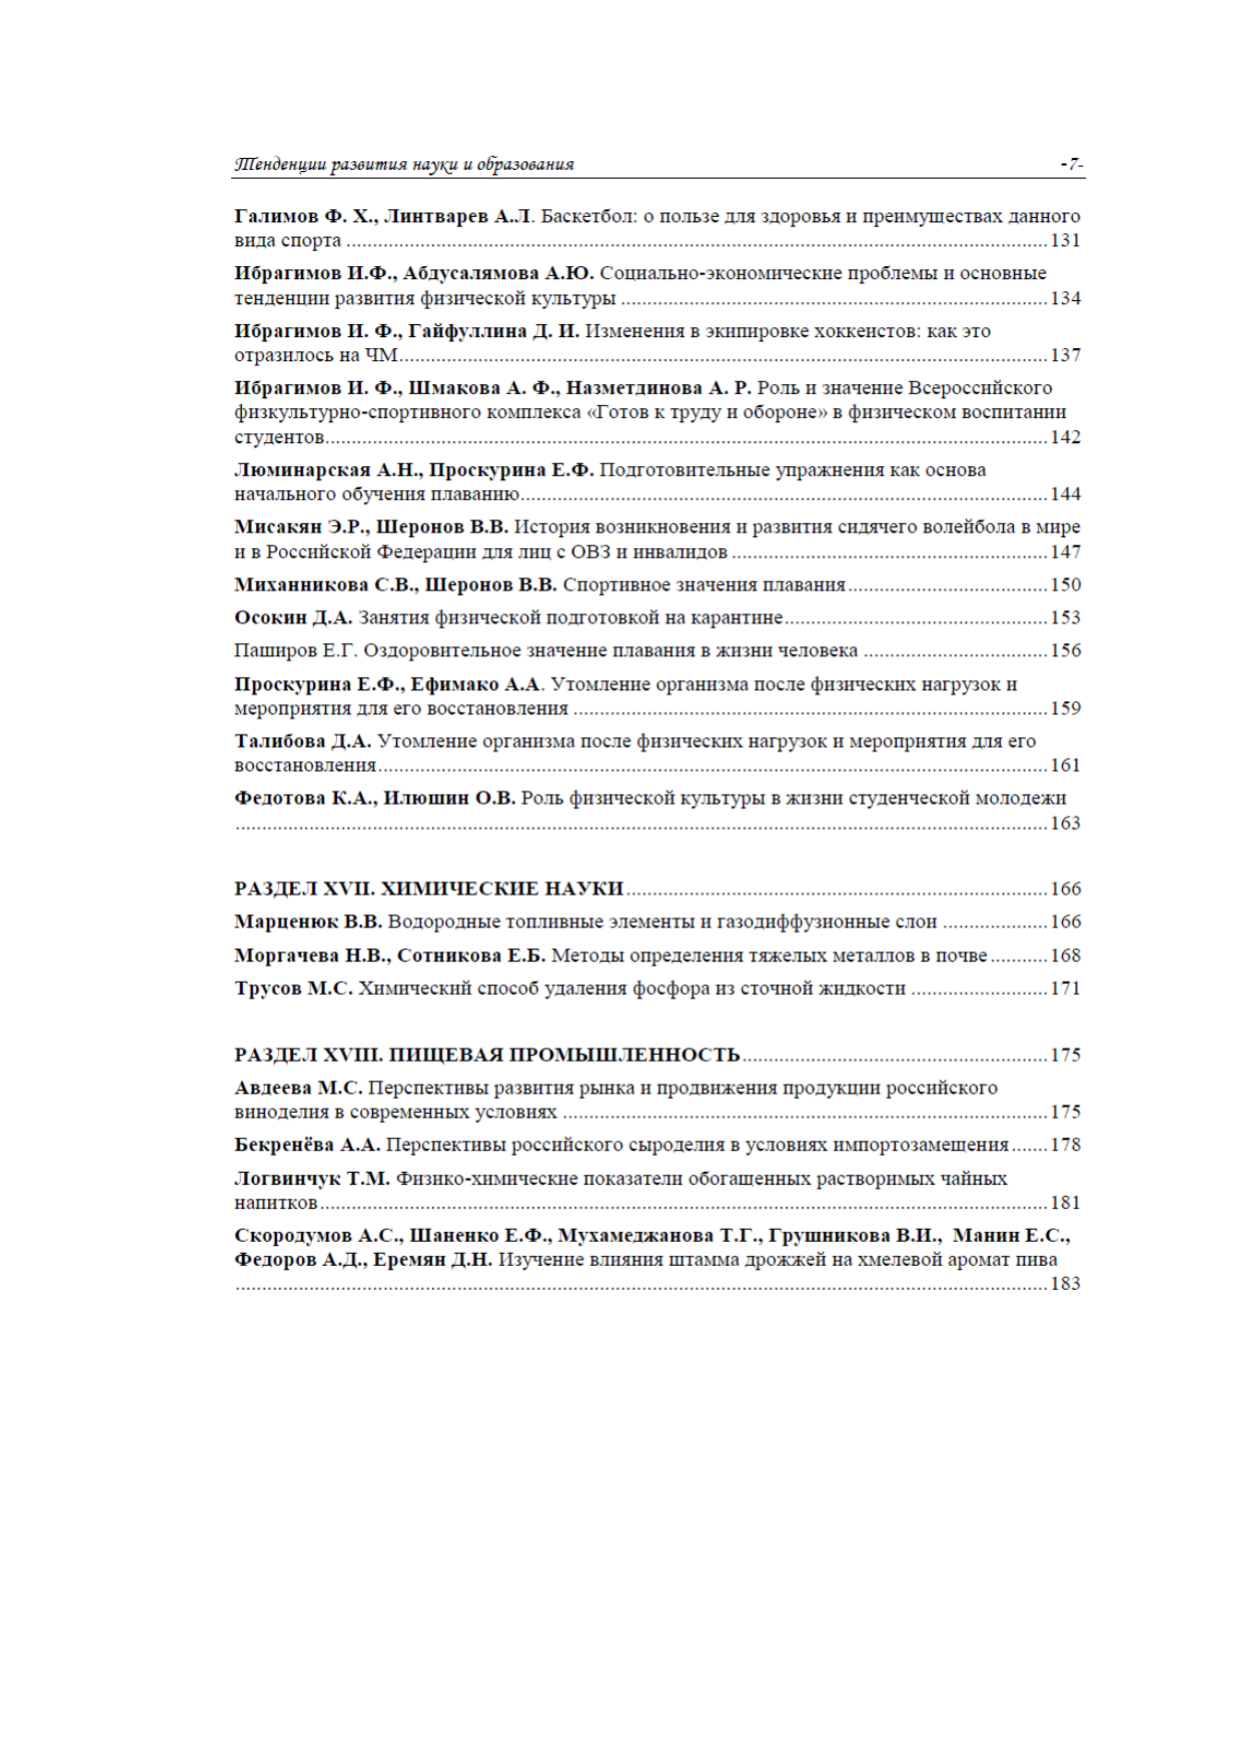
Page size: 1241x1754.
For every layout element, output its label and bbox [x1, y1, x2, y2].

picture [177, 118, 1152, 1533]
